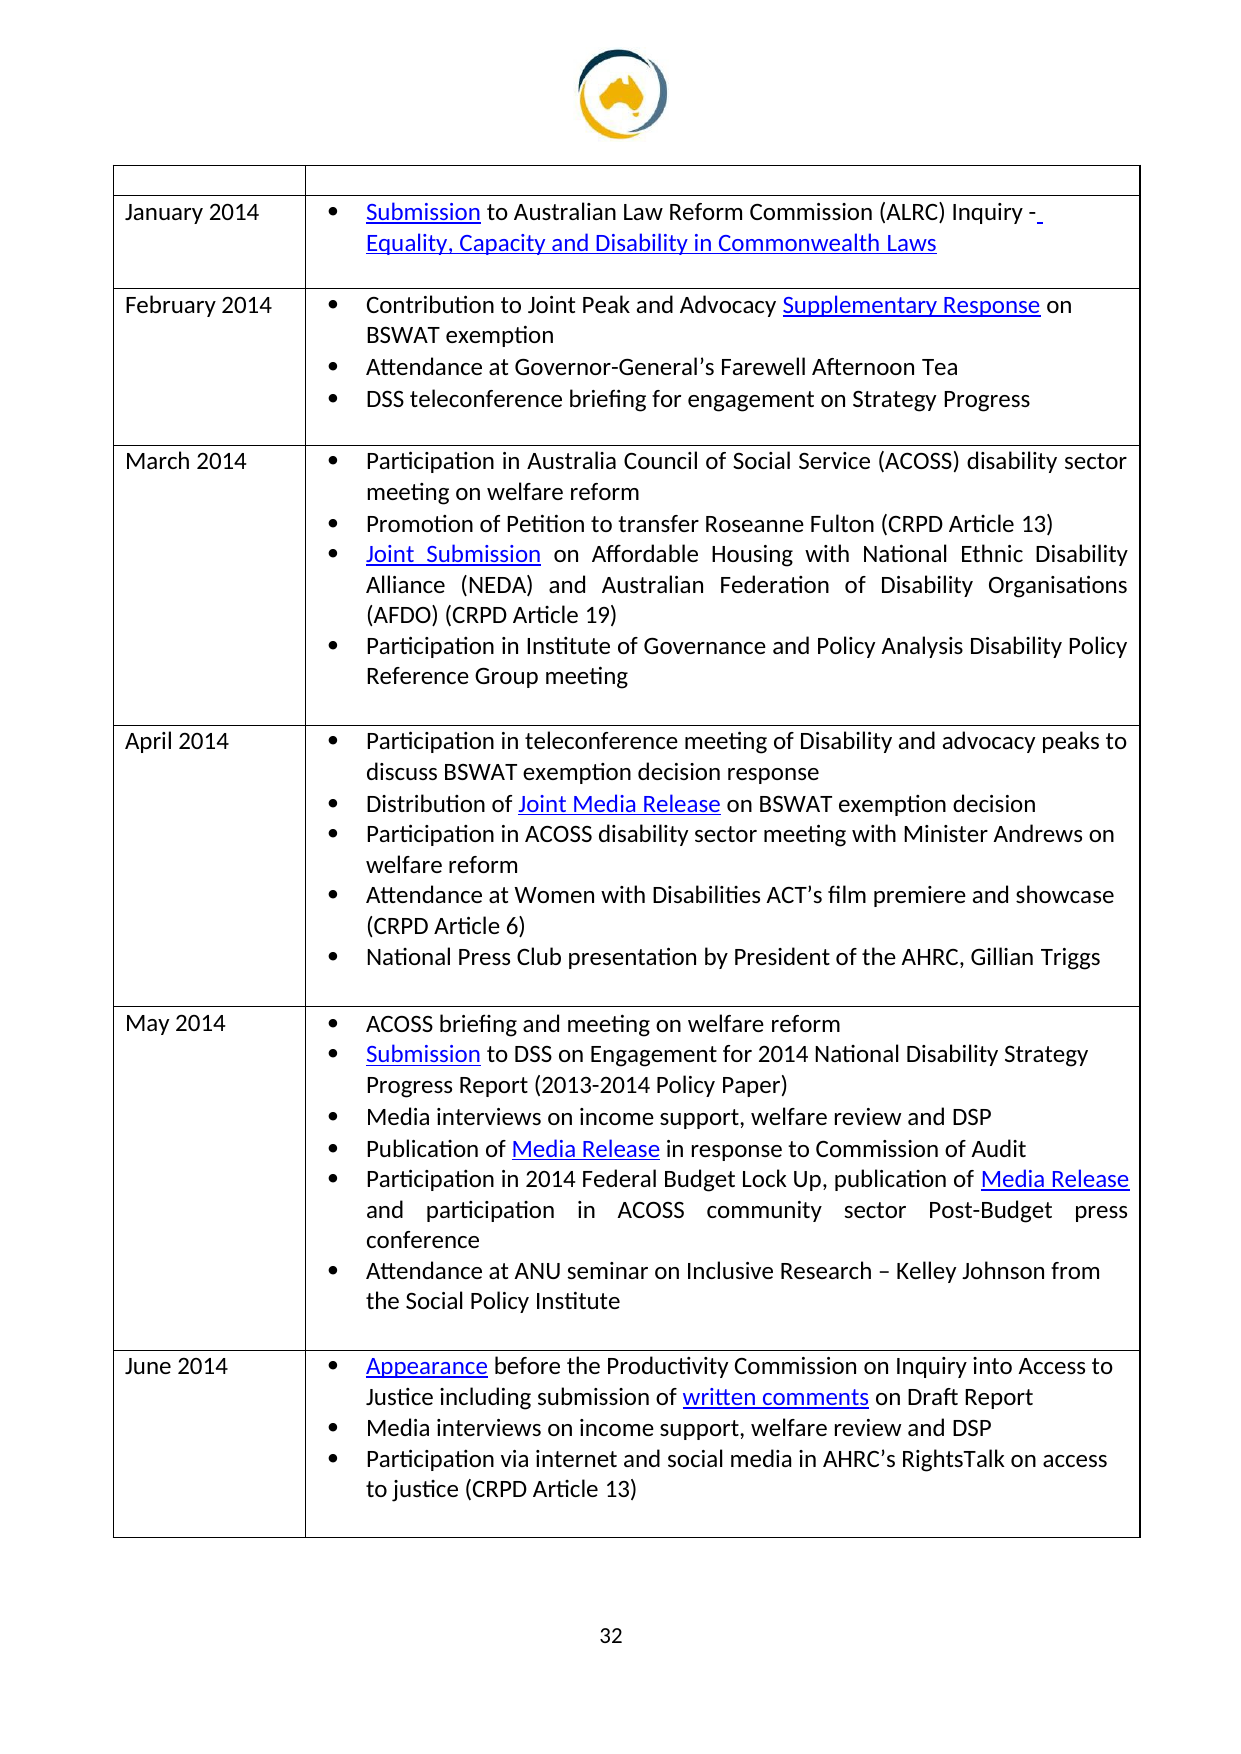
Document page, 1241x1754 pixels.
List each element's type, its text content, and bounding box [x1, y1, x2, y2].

table_cell Appearance before the Productivity Commission on Inquiry into Access to Justice including submission of written comments on Draft Report Media interviews on income support, welfare review and DSP Participation via internet and social media in AHRC’s RightsTalk on access to justice (CRPD Article 13) [306, 1351, 1139, 1537]
table_cell February 2014 [114, 289, 305, 444]
table_cell June 2014 [114, 1351, 305, 1537]
table_cell January 2014 [114, 196, 305, 288]
table_cell Contribution to Joint Peak and Advocacy Supplementary Response on BSWAT exemption Attendance at Governor-General’s Farewell Afternoon Tea DSS teleconference briefing for engagement on Strategy Progress [306, 289, 1139, 444]
table_cell Submission to Australian Law Reform Commission (ALRC) Inquiry - Equality, Capacity and Disability in Commonwealth Laws [306, 196, 1139, 288]
table_cell ACOSS briefing and meeting on welfare reform Submission to DSS on Engagement for 2014 National Disability Strategy Progress Report (2013-2014 Policy Paper) Media interviews on income support, welfare review and DSP Publication of Media Release in response to Commission of Audit Participation in 2014 Federal Budget Lock Up, publication of Media Release and participation in ACOSS community sector Post-Budget press conference Attendance at ANU seminar on Inclusive Research – Kelley Johnson from the Social Policy Institute [306, 1007, 1139, 1349]
table_cell Participation in Australia Council of Social Service (ACOSS) disability sector meeting on welfare reform Promotion of Petition to transfer Roseanne Fulton (CRPD Article 13) Joint Submission on Affordable Housing with National Ethnic Disability Alliance (NEDA) and Australian Federation of Disability Organisations (AFDO) (CRPD Article 19) Participation in Institute of Governance and Policy Analysis Disability Policy Reference Group meeting [306, 446, 1139, 724]
table_cell Participation in teleconference meeting of Disability and advocacy peaks to discuss BSWAT exemption decision response Distribution of Joint Media Release on BSWAT exemption decision Participation in ACOSS disability sector meeting with Minister Andrews on welfare reform Attendance at Women with Disabilities ACT’s film premiere and showcase (CRPD Article 6) National Press Club presentation by President of the AHRC, Gillian Triggs [306, 726, 1139, 1006]
table_cell March 2014 [114, 446, 305, 724]
table_header [306, 166, 1139, 195]
picture [573, 47, 670, 142]
table_header [114, 166, 305, 195]
table_cell May 2014 [114, 1007, 305, 1349]
table_cell April 2014 [114, 726, 305, 1006]
